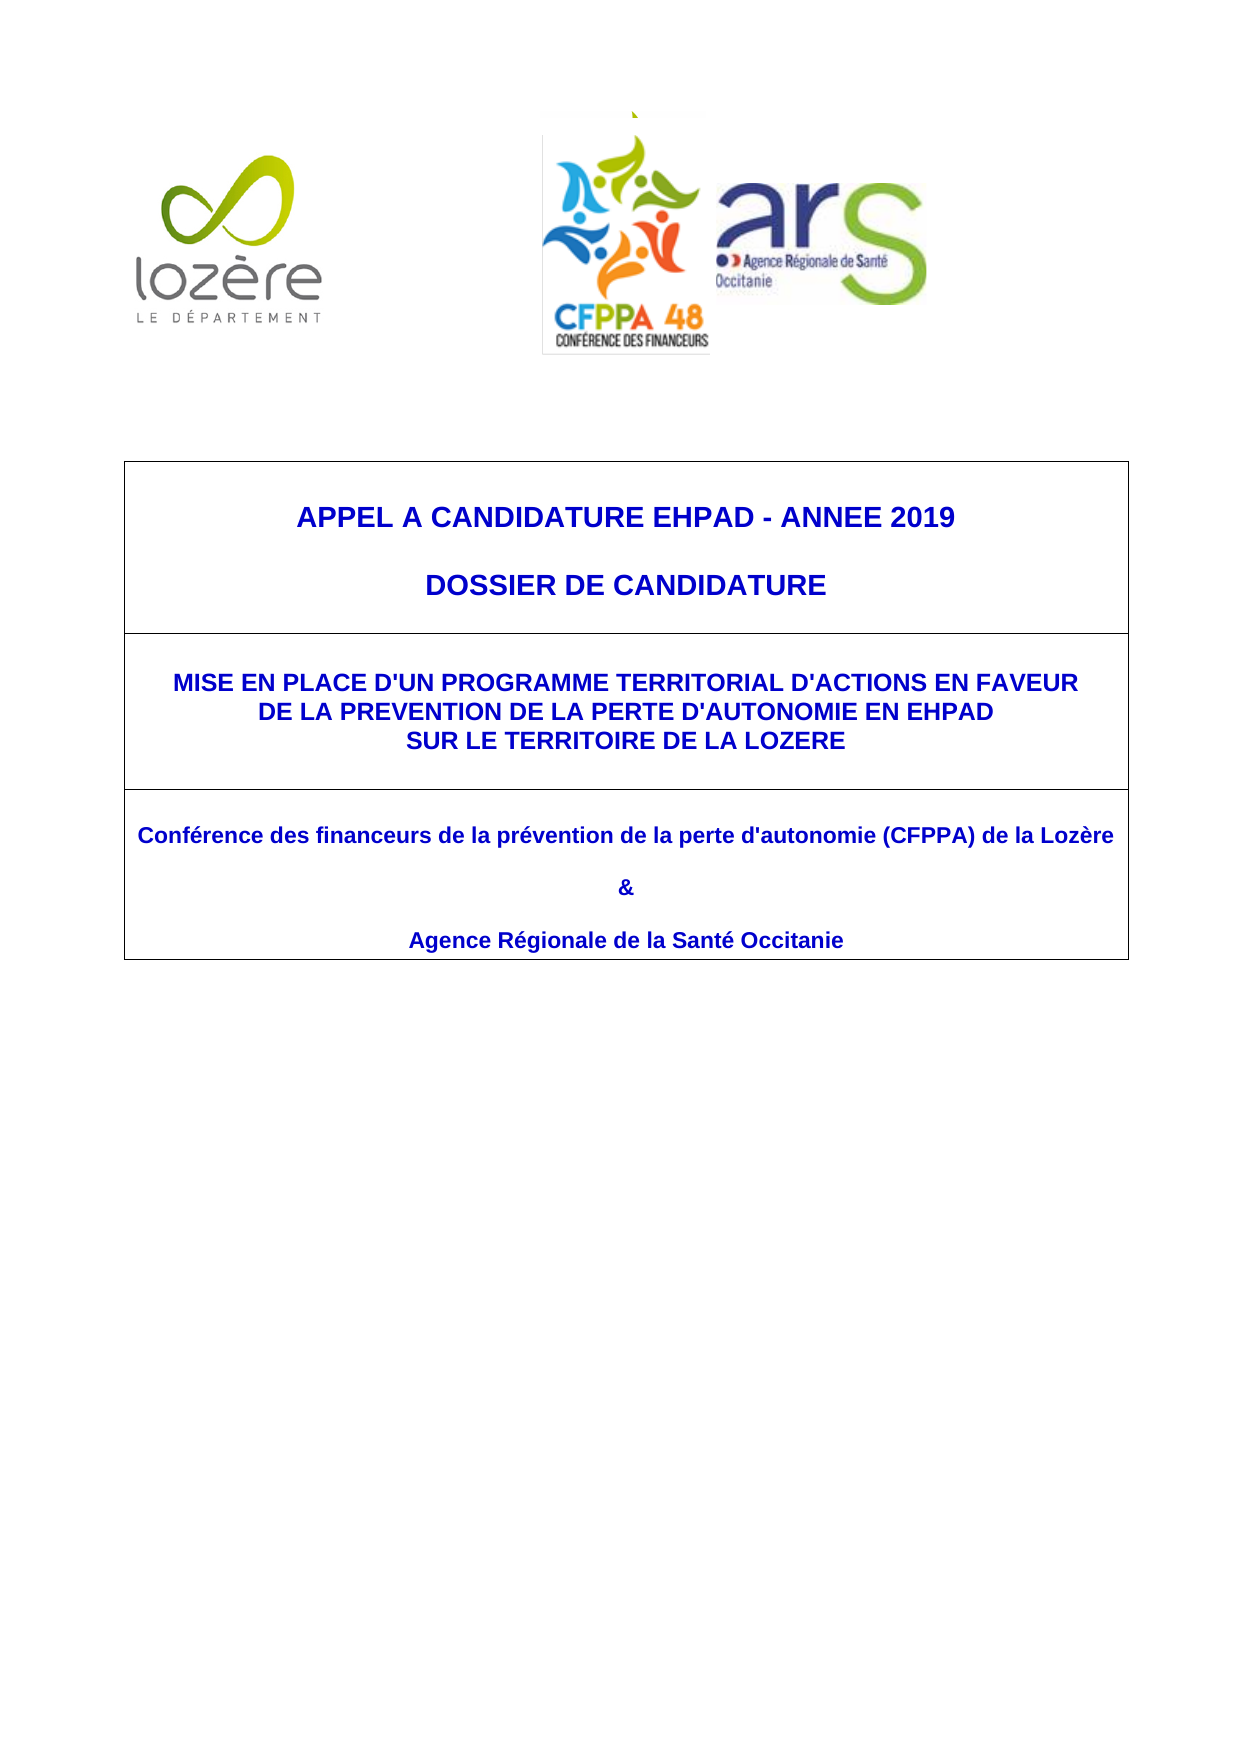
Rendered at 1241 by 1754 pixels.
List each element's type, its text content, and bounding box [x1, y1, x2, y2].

picture [541, 135, 710, 356]
picture [716, 183, 927, 305]
table_cell MISE EN PLACE D'UN PROGRAMME TERRITORIAL D'ACTIONS EN FAVEUR DE LA PREVENTION DE LA PERTE D'AUTONOMIE EN EHPAD SUR LE TERRITOIRE DE LA LOZERE [125, 634, 1128, 789]
picture [131, 152, 325, 326]
table_header APPEL A CANDIDATURE EHPAD - ANNEE 2019 DOSSIER DE CANDIDATURE [125, 462, 1128, 633]
picture [539, 111, 707, 118]
table_cell Conférence des financeurs de la prévention de la perte d'autonomie (CFPPA) de la Lozère & Agence Régionale de la Santé Occitanie [125, 790, 1128, 959]
